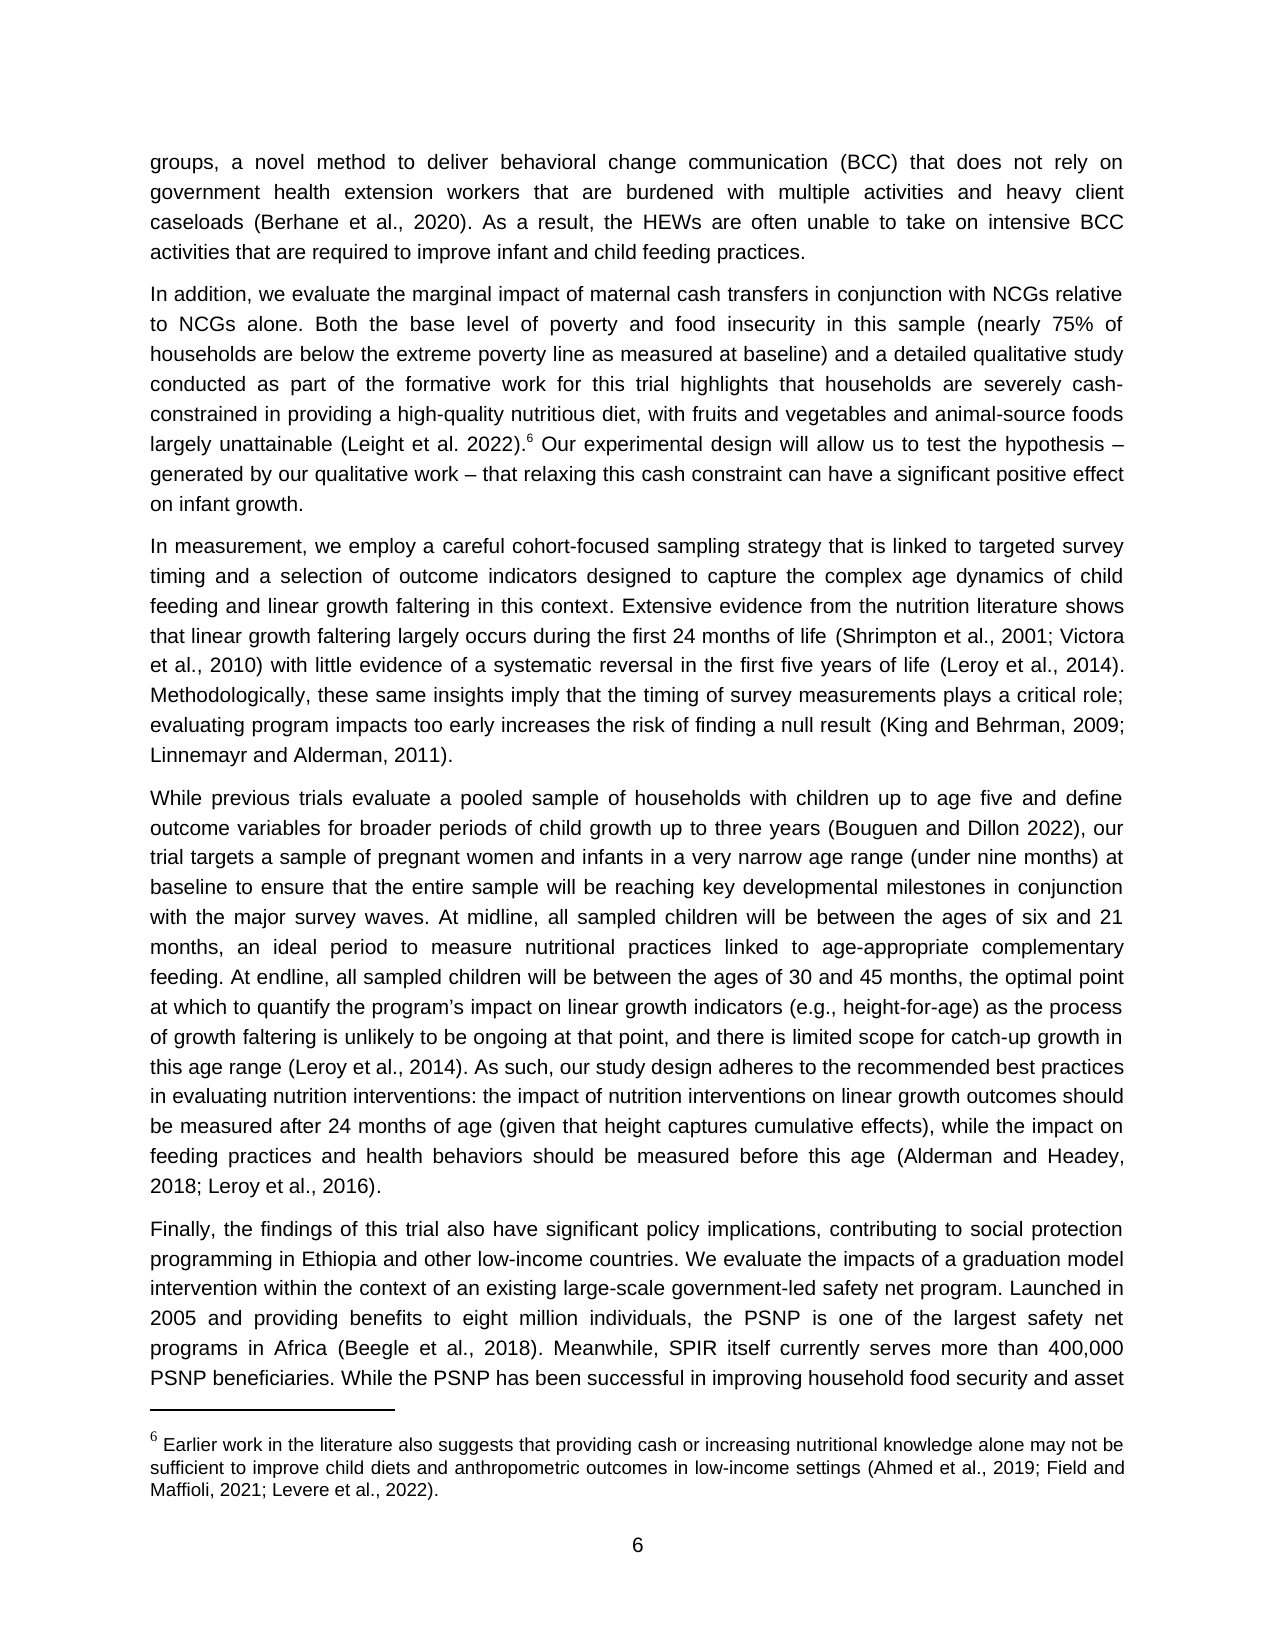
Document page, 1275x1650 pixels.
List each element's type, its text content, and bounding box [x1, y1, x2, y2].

text While previous trials evaluate a pooled sample of households with children up to age five and define outcome variables for broader periods of child growth up to three years (Bouguen and Dillon 2022), our trial targets a sample of pregnant women and infants in a very narrow age range (under nine months) at baseline to ensure that the entire sample will be reaching key developmental milestones in conjunction with the major survey waves. At midline, all sampled children will be between the ages of six and 21 months, an ideal period to measure nutritional practices linked to age-appropriate complementary feeding. At endline, all sampled children will be between the ages of 30 and 45 months, the optimal point at which to quantify the program’s impact on linear growth indicators (e.g., height-for-age) as the process of growth faltering is unlikely to be ongoing at that point, and there is limited scope for catch-up growth in this age range (Leroy et al., 2014). As such, our study design adheres to the recommended best practices in evaluating nutrition interventions: the impact of nutrition interventions on linear growth outcomes should be measured after 24 months of age (given that height captures cumulative effects), while the impact on feeding practices and health behaviors should be measured before this age (Alderman and Headey, 2018; Leroy et al., 2016). [150, 785, 1125, 1198]
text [150, 150, 1125, 264]
text In measurement, we employ a careful cohort-focused sampling strategy that is linked to targeted survey timing and a selection of outcome indicators designed to capture the complex age dynamics of child feeding and linear growth faltering in this context. Extensive evidence from the nutrition literature shows that linear growth faltering largely occurs during the first 24 months of life (Shrimpton et al., 2001; Victora et al., 2010) with little evidence of a systematic reversal in the first five years of life (Leroy et al., 2014). Methodologically, these same insights imply that the timing of survey measurements plays a critical role; evaluating program impacts too early increases the risk of finding a null result (King and Behrman, 2009; Linnemayr and Alderman, 2011). [150, 534, 1125, 767]
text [150, 1216, 1125, 1390]
text In addition, we evaluate the marginal impact of maternal cash transfers in conjunction with NCGs relative to NCGs alone. Both the base level of poverty and food insecurity in this sample (nearly 75% of households are below the extreme poverty line as measured at baseline) and a detailed qualitative study conducted as part of the formative work for this trial highlights that households are severely cash-constrained in providing a high-quality nutritious diet, with fruits and vegetables and animal-source foods largely unattainable (Leight et al. 2022). Our experimental design will allow us to test the hypothesis – generated by our qualitative work – that relaxing this cash constraint can have a significant positive effect on infant growth. [150, 282, 1125, 515]
